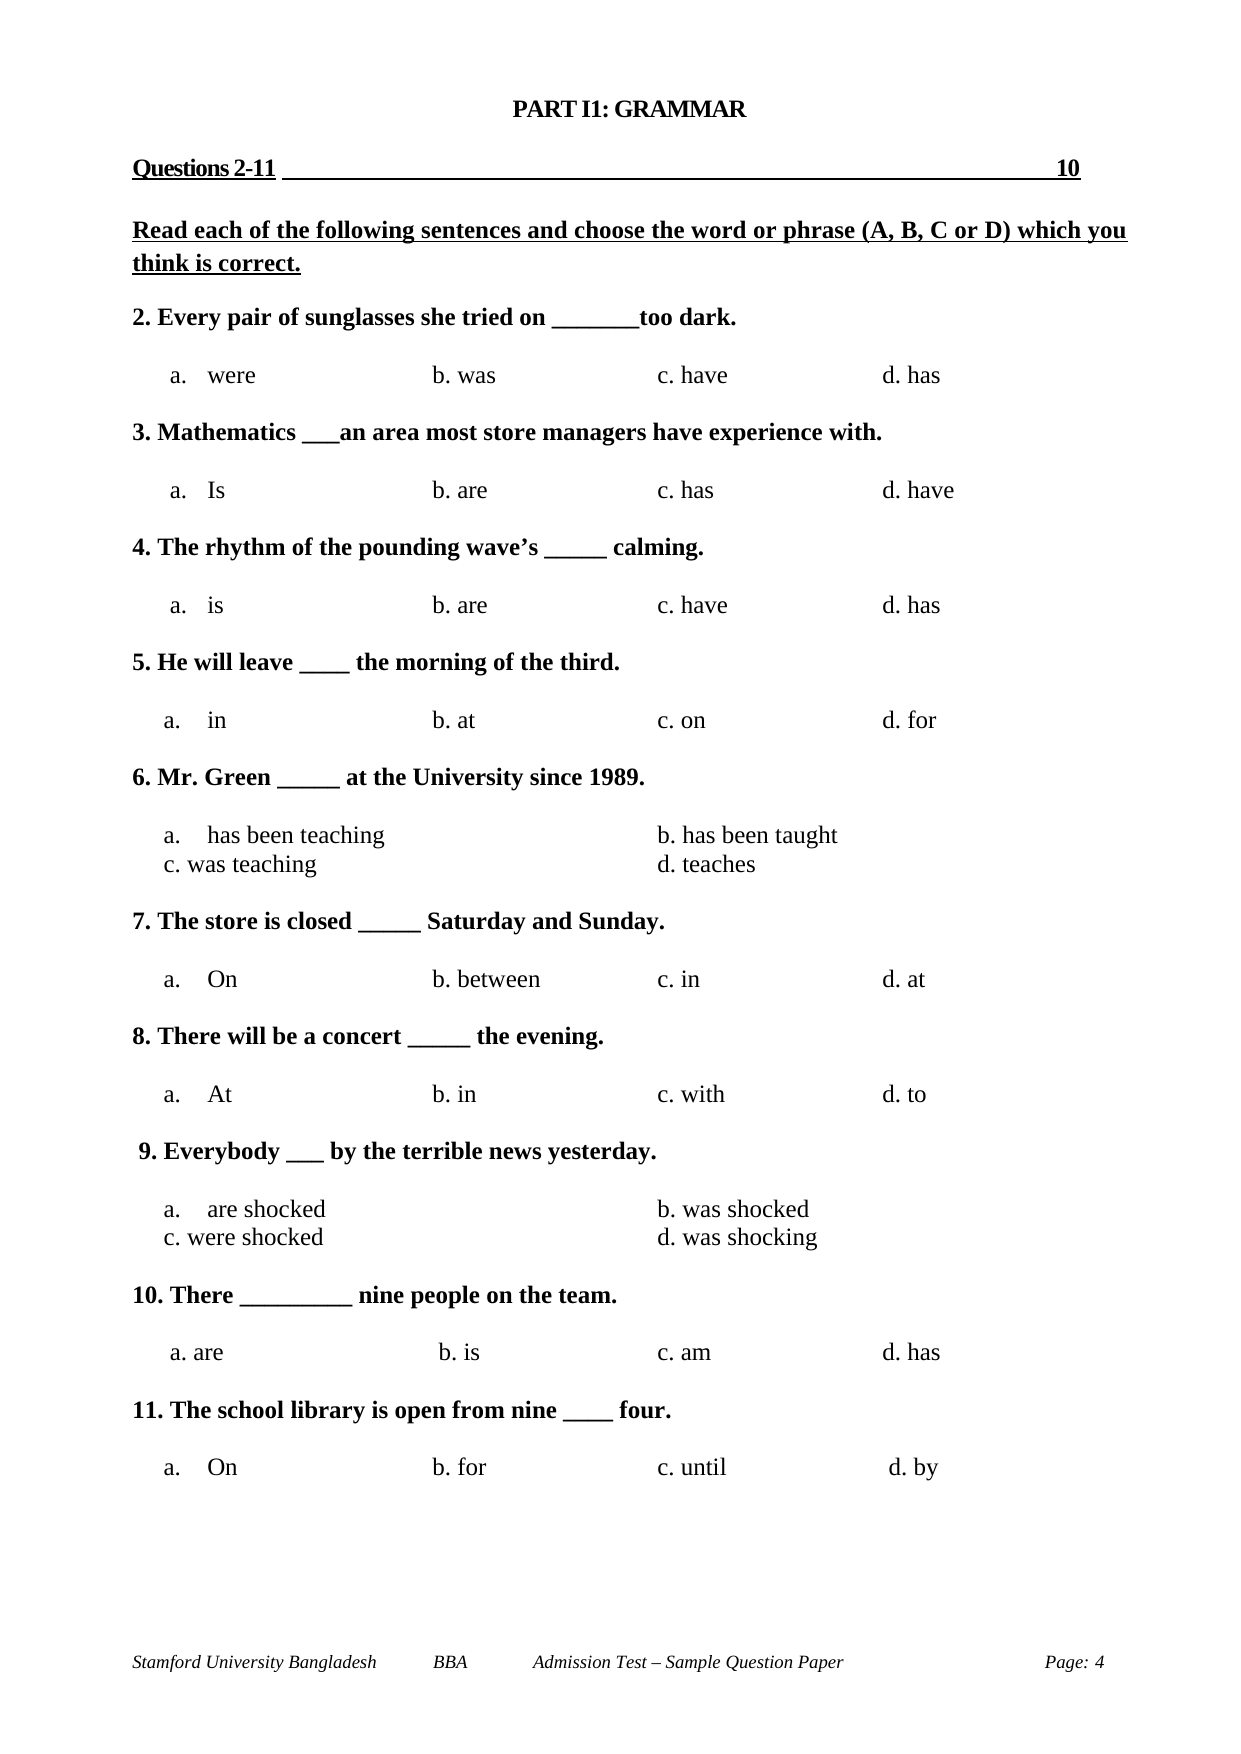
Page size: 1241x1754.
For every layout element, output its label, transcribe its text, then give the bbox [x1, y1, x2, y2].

text Read each of the following sentences and choose the word or phrase (A, B, C or D) which you think is correct. [132, 242, 1128, 277]
text 2. Every pair of sunglasses she tried on _______too dark. [132, 302, 1128, 331]
text 4. The rhythm of the pounding wave’s _____ calming. [132, 532, 1128, 561]
text 7. The store is closed _____ Saturday and Sunday. [132, 906, 1128, 935]
list in b. at c. on d. for [163, 705, 1128, 734]
text 11. The school library is open from nine ____ four. [132, 1395, 1128, 1424]
text c. were shocked d. was shocking [163, 1222, 1128, 1251]
text Read each of the following sentences and choose the word or phrase (A, B, C or D) which you think is correct. [132, 216, 1128, 241]
list Is b. are c. has d. have [169, 475, 1128, 504]
text 10. There _________ nine people on the team. [132, 1280, 1128, 1309]
text Questions 2-11 10 [132, 153, 1128, 182]
list are shocked b. was shocked [163, 1194, 1128, 1222]
list At b. in c. with d. to [163, 1079, 1128, 1107]
text 3. Mathematics ___an area most store managers have experience with. [132, 417, 1128, 446]
text 8. There will be a concert _____ the evening. [132, 1021, 1128, 1050]
text c. was teaching d. teaches [163, 849, 1128, 877]
text PART I1: GRAMMAR [132, 94, 1128, 122]
list On b. between c. in d. at [163, 964, 1128, 992]
list were b. was c. have d. has [169, 360, 1128, 389]
list has been teaching b. has been taught [163, 820, 1128, 849]
text a. are b. is c. am d. has [132, 1337, 1128, 1366]
list is b. are c. have d. has [169, 590, 1128, 619]
text 9. Everybody ___ by the terrible news yesterday. [132, 1136, 1128, 1165]
list On b. for c. until d. by [163, 1452, 1128, 1481]
text 5. He will leave ____ the morning of the third. [132, 647, 1128, 676]
text 6. Mr. Green _____ at the University since 1989. [132, 762, 1128, 791]
